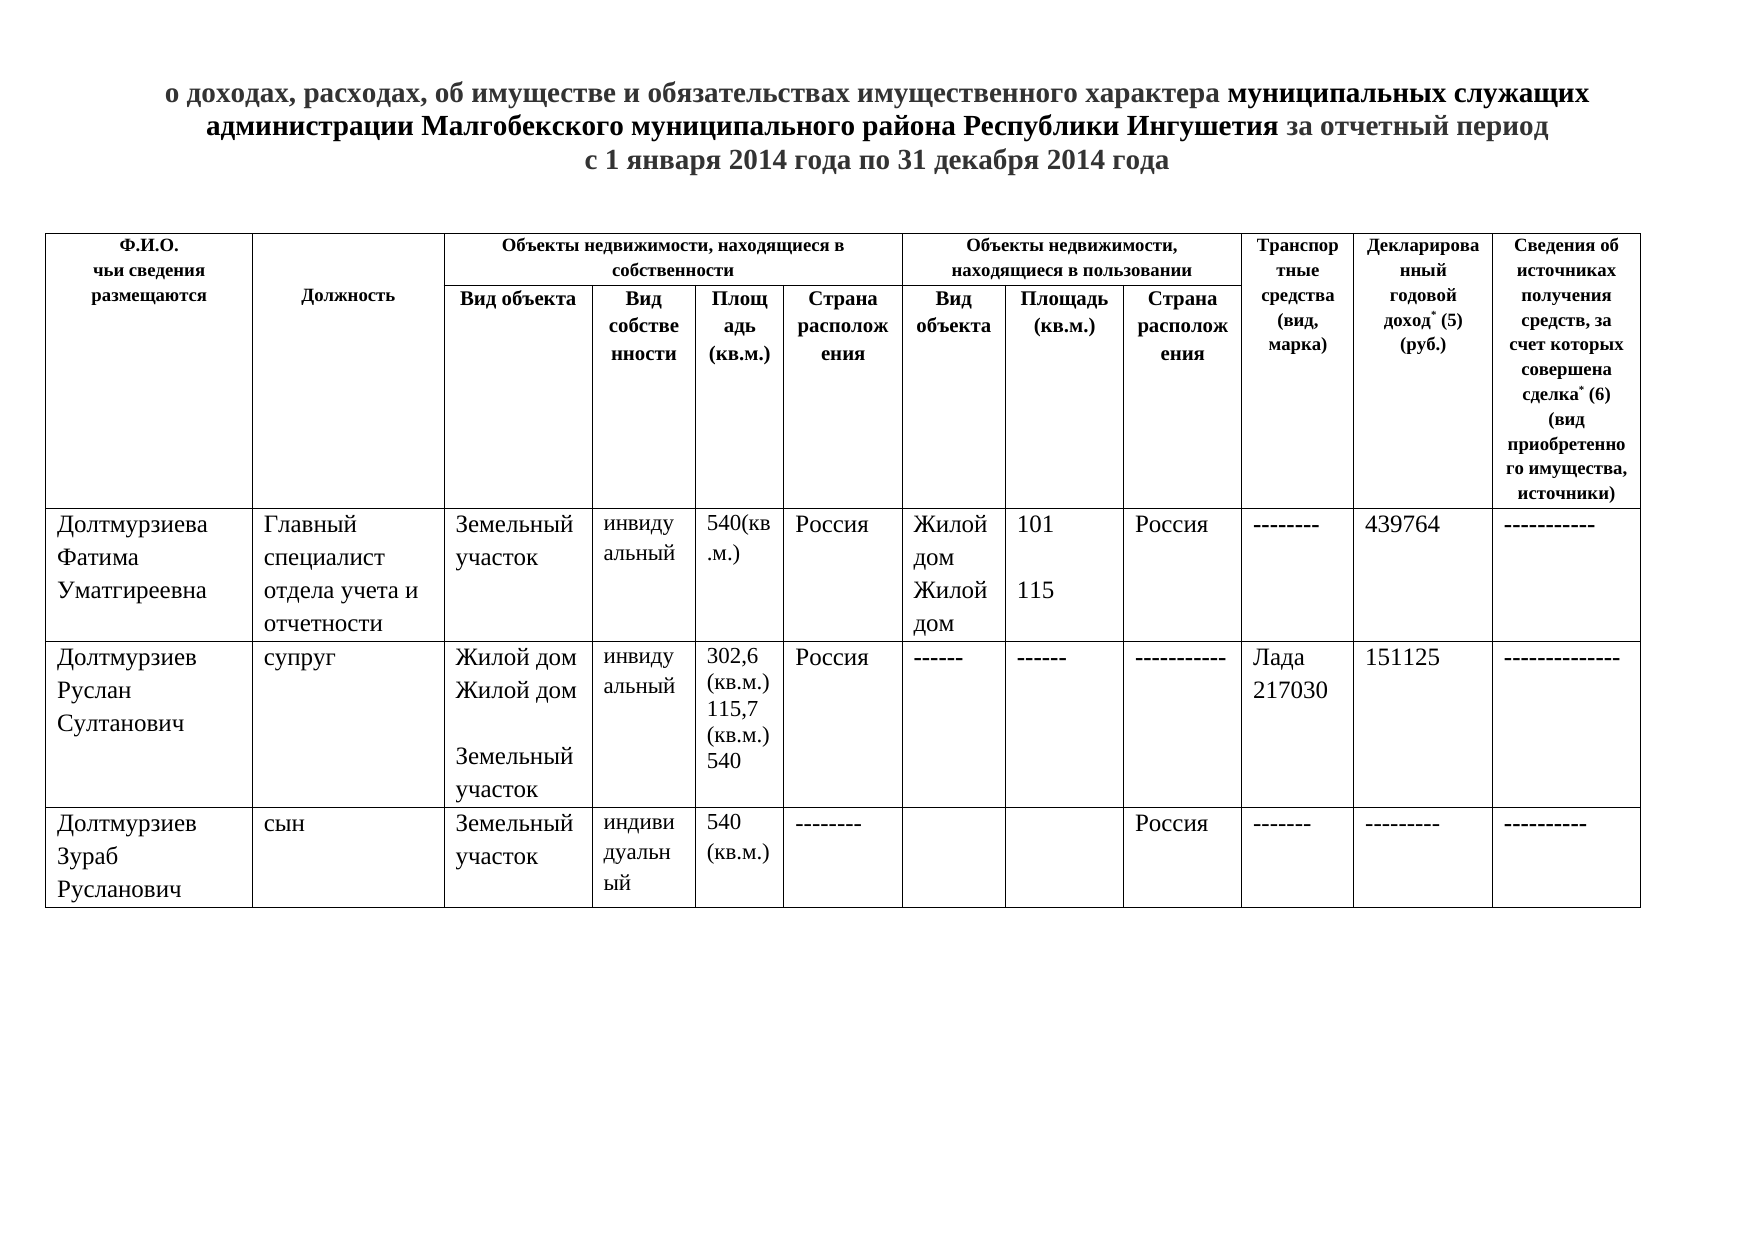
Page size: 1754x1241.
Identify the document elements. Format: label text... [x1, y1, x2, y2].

text с 1 января 2014 года по 31 декабря 2014 года [75, 142, 1679, 176]
table_cell ----------- [1124, 642, 1241, 807]
table_cell Земельный участок [445, 509, 592, 641]
table_cell индивидуальный [593, 808, 695, 907]
table_cell Вид объекта [903, 286, 1005, 508]
table_cell ---------- [1493, 808, 1640, 907]
table_cell 151125 [1354, 642, 1492, 807]
table_header Объекты недвижимости, находящиеся в собственности [445, 234, 902, 285]
table_cell сын [253, 808, 444, 907]
table_cell ------ [903, 642, 1005, 807]
table_cell Россия [1124, 509, 1241, 641]
text о доходах, расходах, об имуществе и обязательствах имущественного характера муниципальных служащих администрации Малгобекского муниципального района Республики Ингушетия за отчетный период [75, 75, 1679, 142]
table_cell Жилой дом Жилой дом [903, 509, 1005, 641]
table_cell --------- [1354, 808, 1492, 907]
table_cell Россия [784, 509, 902, 641]
table_cell Главный специалист отдела учета и отчетности [253, 509, 444, 641]
table_cell 101 115 [1006, 509, 1123, 641]
table_header Должность [253, 234, 444, 508]
table_cell инвидуальный [593, 642, 695, 807]
table_cell 302,6 (кв.м.) 115,7 (кв.м.) 540 [696, 642, 783, 807]
table_cell Вид собственности [593, 286, 695, 508]
table_cell Россия [1124, 808, 1241, 907]
table_header Объекты недвижимости, находящиеся в пользовании [903, 234, 1241, 285]
table_cell Вид объекта [445, 286, 592, 508]
table_header Декларированный годовой доход* (5) (руб.) [1354, 234, 1492, 508]
table_cell Площадь (кв.м.) [696, 286, 783, 508]
table_cell 540 (кв.м.) [696, 808, 783, 907]
table_cell инвидуальный [593, 509, 695, 641]
table_cell Лада 217030 [1242, 642, 1353, 807]
table_cell Жилой дом Жилой дом Земельный участок [445, 642, 592, 807]
table_cell Долтмурзиев Зураб Русланович [46, 808, 252, 907]
table_cell Земельный участок [445, 808, 592, 907]
table_cell Страна расположения [784, 286, 902, 508]
table_header Сведения об источниках получения средств, за счет которых совершена сделка* (6) (вид приобретенного имущества, источники) [1493, 234, 1640, 508]
table_cell Россия [784, 642, 902, 807]
table_header Ф.И.О. чьи сведения размещаются [46, 234, 252, 508]
table_cell 540(кв.м.) [696, 509, 783, 641]
table_cell -------- [1242, 509, 1353, 641]
table_cell [1006, 808, 1123, 907]
table_cell 439764 [1354, 509, 1492, 641]
table_cell ------- [1242, 808, 1353, 907]
table_cell -------- [784, 808, 902, 907]
table_cell [903, 808, 1005, 907]
table_header Транспортные средства (вид, марка) [1242, 234, 1353, 508]
table_cell ----------- [1493, 509, 1640, 641]
table_cell -------------- [1493, 642, 1640, 807]
table_cell Долтмурзиев Руслан Султанович [46, 642, 252, 807]
table_cell Площадь (кв.м.) [1006, 286, 1123, 508]
table_cell Страна расположения [1124, 286, 1241, 508]
table_cell Долтмурзиева Фатима Уматгиреевна [46, 509, 252, 641]
table_cell супруг [253, 642, 444, 807]
table_cell ------ [1006, 642, 1123, 807]
